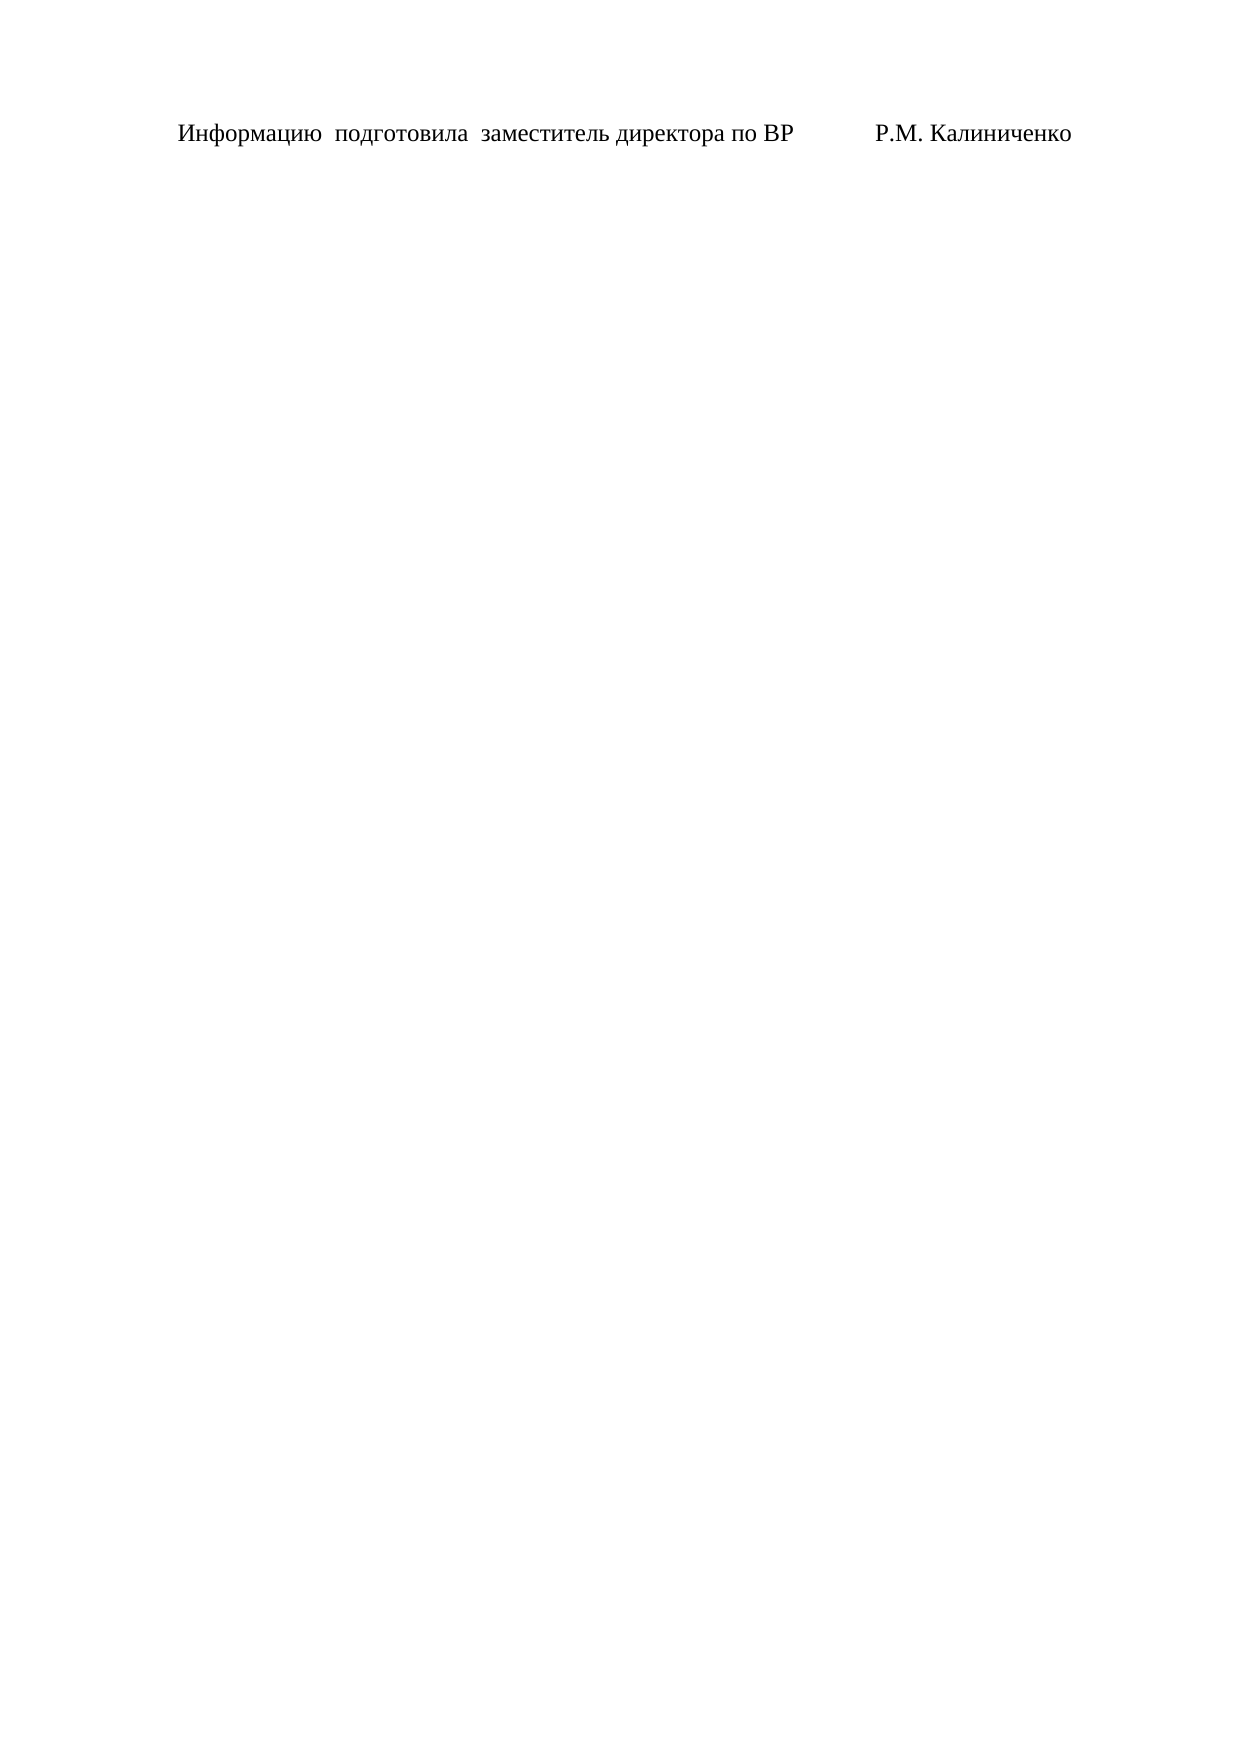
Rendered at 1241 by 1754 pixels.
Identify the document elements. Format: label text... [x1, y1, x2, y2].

text Информацию подготовила заместитель директора по ВР Р.М. Калиниченко [177, 118, 1152, 147]
